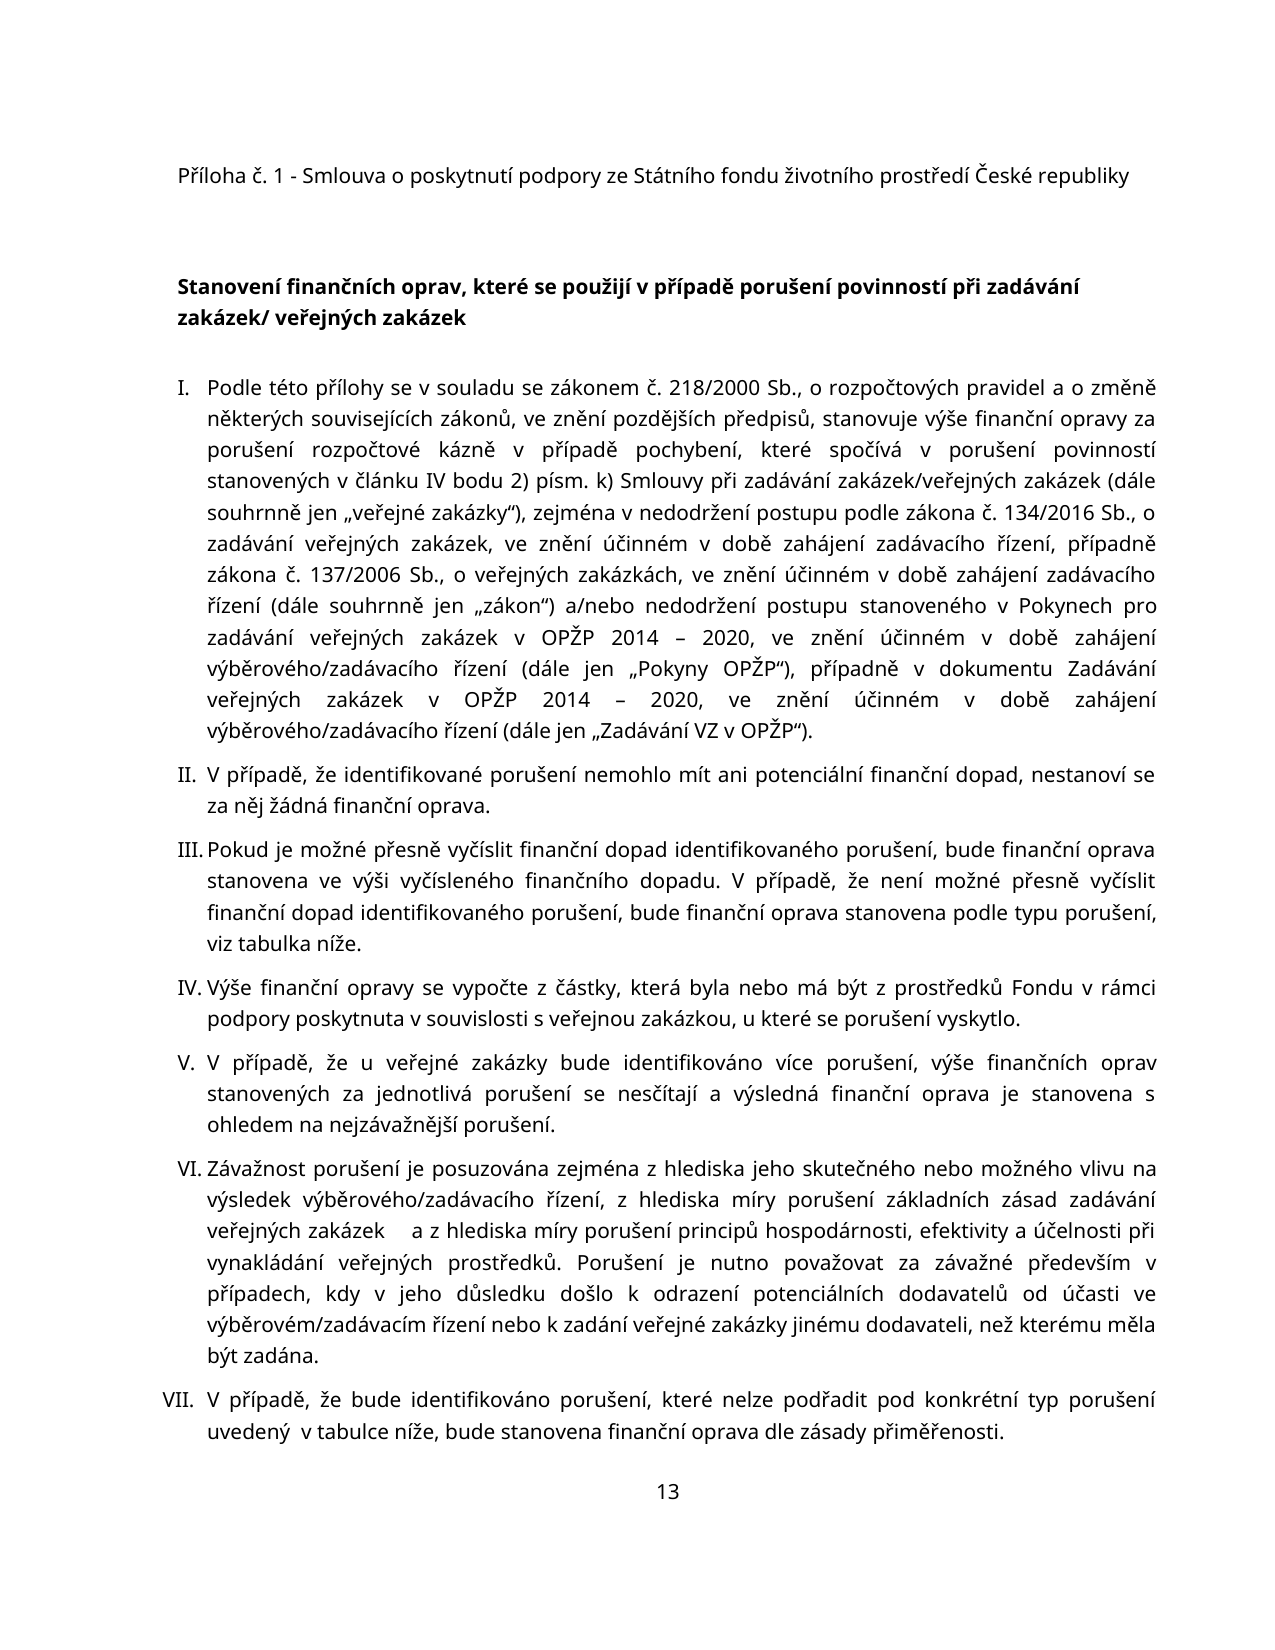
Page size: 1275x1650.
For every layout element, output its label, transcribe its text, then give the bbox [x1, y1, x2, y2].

list Závažnost porušení je posuzována zejména z hlediska jeho skutečného nebo možného vlivu na výsledek výběrového/zadávacího řízení, z hlediska míry porušení základních zásad zadávání veřejných zakázek a z hlediska míry porušení principů hospodárnosti, efektivity a účelnosti při vynakládání veřejných prostředků. Porušení je nutno považovat za závažné především v případech, kdy v jeho důsledku došlo k odrazení potenciálních dodavatelů od účasti ve výběrovém/zadávacím řízení nebo k zadání veřejné zakázky jinému dodavateli, než kterému měla být zadána. [177, 1154, 1157, 1370]
list Podle této přílohy se v souladu se zákonem č. 218/2000 Sb., o rozpočtových pravidel a o změně některých souvisejících zákonů, ve znění pozdějších předpisů, stanovuje výše finanční opravy za porušení rozpočtové kázně v případě pochybení, které spočívá v porušení povinností stanovených v článku IV bodu 2) písm. k) Smlouvy při zadávání zakázek/veřejných zakázek (dále souhrnně jen „veřejné zakázky“), zejména v nedodržení postupu podle zákona č. 134/2016 Sb., o zadávání veřejných zakázek, ve znění účinném v době zahájení zadávacího řízení, případně zákona č. 137/2006 Sb., o veřejných zakázkách, ve znění účinném v době zahájení zadávacího řízení (dále souhrnně jen „zákon“) a/nebo nedodržení postupu stanoveného v Pokynech pro zadávání veřejných zakázek v OPŽP 2014 – 2020, ve znění účinném v době zahájení výběrového/zadávacího řízení (dále jen „Pokyny OPŽP“), případně v dokumentu Zadávání veřejných zakázek v OPŽP 2014 – 2020, ve znění účinném v době zahájení výběrového/zadávacího řízení (dále jen „Zadávání VZ v OPŽP“). [177, 373, 1157, 745]
subtitle Stanovení finančních oprav, které se použijí v případě porušení povinností při zadávání zakázek/ veřejných zakázek [177, 272, 1169, 332]
list Pokud je možné přesně vyčíslit finanční dopad identifikovaného porušení, bude finanční oprava stanovena ve výši vyčísleného finančního dopadu. V případě, že není možné přesně vyčíslit finanční dopad identifikovaného porušení, bude finanční oprava stanovena podle typu porušení, viz tabulka níže. [177, 835, 1157, 958]
list Výše finanční opravy se vypočte z částky, která byla nebo má být z prostředků Fondu v rámci podpory poskytnuta v souvislosti s veřejnou zakázkou, u které se porušení vyskytlo. [177, 973, 1157, 1033]
list V případě, že bude identifikováno porušení, které nelze podřadit pod konkrétní typ porušení uvedený v tabulce níže, bude stanovena finanční oprava dle zásady přiměřenosti. [162, 1386, 1157, 1445]
list V případě, že u veřejné zakázky bude identifikováno více porušení, výše finančních oprav stanovených za jednotlivá porušení se nesčítají a výsledná finanční oprava je stanovena s ohledem na nejzávažnější porušení. [177, 1048, 1157, 1139]
list V případě, že identifikované porušení nemohlo mít ani potenciální finanční dopad, nestanoví se za něj žádná finanční oprava. [177, 760, 1157, 820]
text Příloha č. 1 - Smlouva o poskytnutí podpory ze Státního fondu životního prostředí České republiky [177, 161, 1169, 189]
